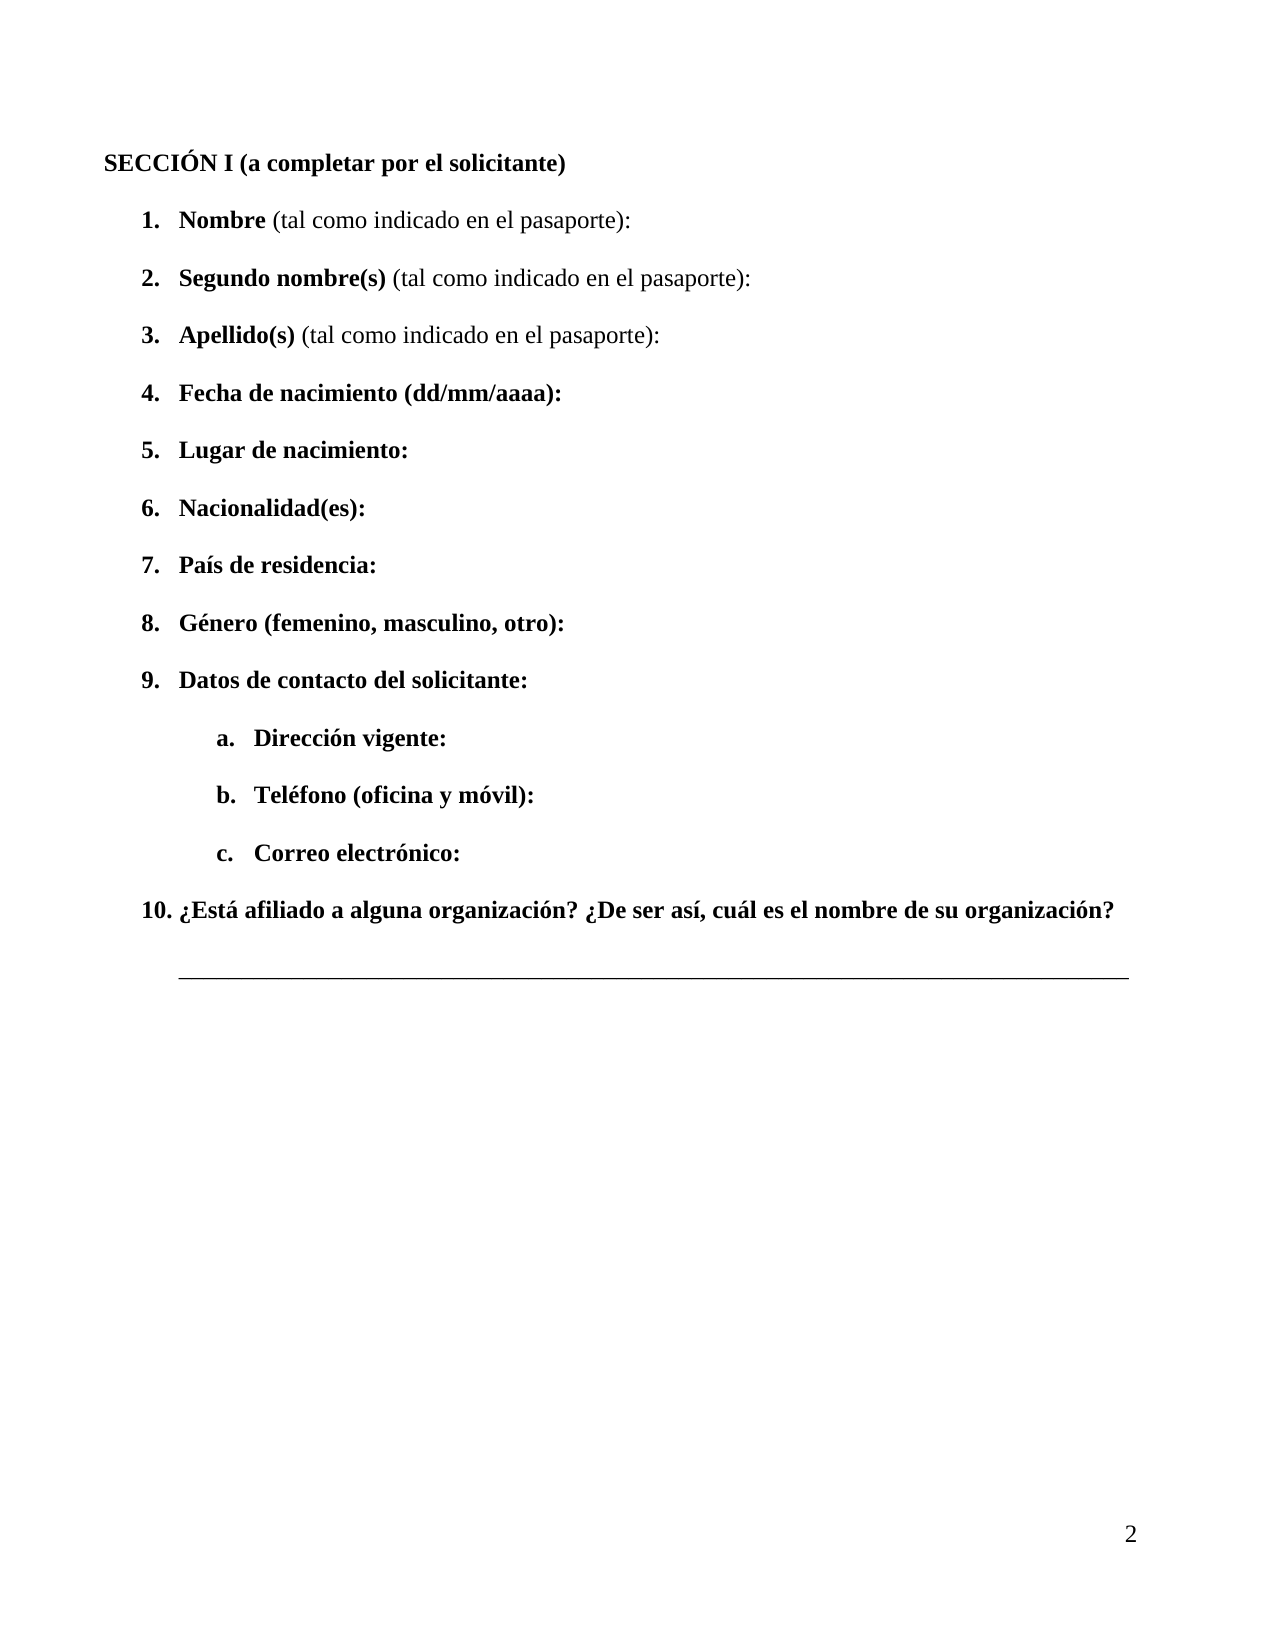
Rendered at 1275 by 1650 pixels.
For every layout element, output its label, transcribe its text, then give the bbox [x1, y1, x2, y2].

list ¿Está afiliado a alguna organización? ¿De ser así, cuál es el nombre de su organización? [141, 895, 1137, 924]
list Nombre (tal como indicado en el pasaporte): [141, 205, 1137, 234]
list Apellido(s) (tal como indicado en el pasaporte): [141, 320, 1137, 349]
list Lugar de nacimiento: [141, 435, 1137, 464]
list Género (femenino, masculino, otro): [141, 608, 1137, 636]
text SECCIÓN I (a completar por el solicitante) [103, 148, 1137, 176]
list País de residencia: [141, 550, 1137, 579]
list Correo electrónico: [216, 838, 1137, 866]
list Fecha de nacimiento (dd/mm/aaaa): [141, 378, 1137, 406]
list Dirección vigente: [216, 723, 1137, 751]
list Teléfono (oficina y móvil): [216, 780, 1137, 809]
text ____________________________________________________________________________ [103, 953, 1137, 981]
list Nacionalidad(es): [141, 493, 1137, 521]
list Datos de contacto del solicitante: [141, 665, 1137, 694]
list Segundo nombre(s) (tal como indicado en el pasaporte): [141, 263, 1137, 291]
